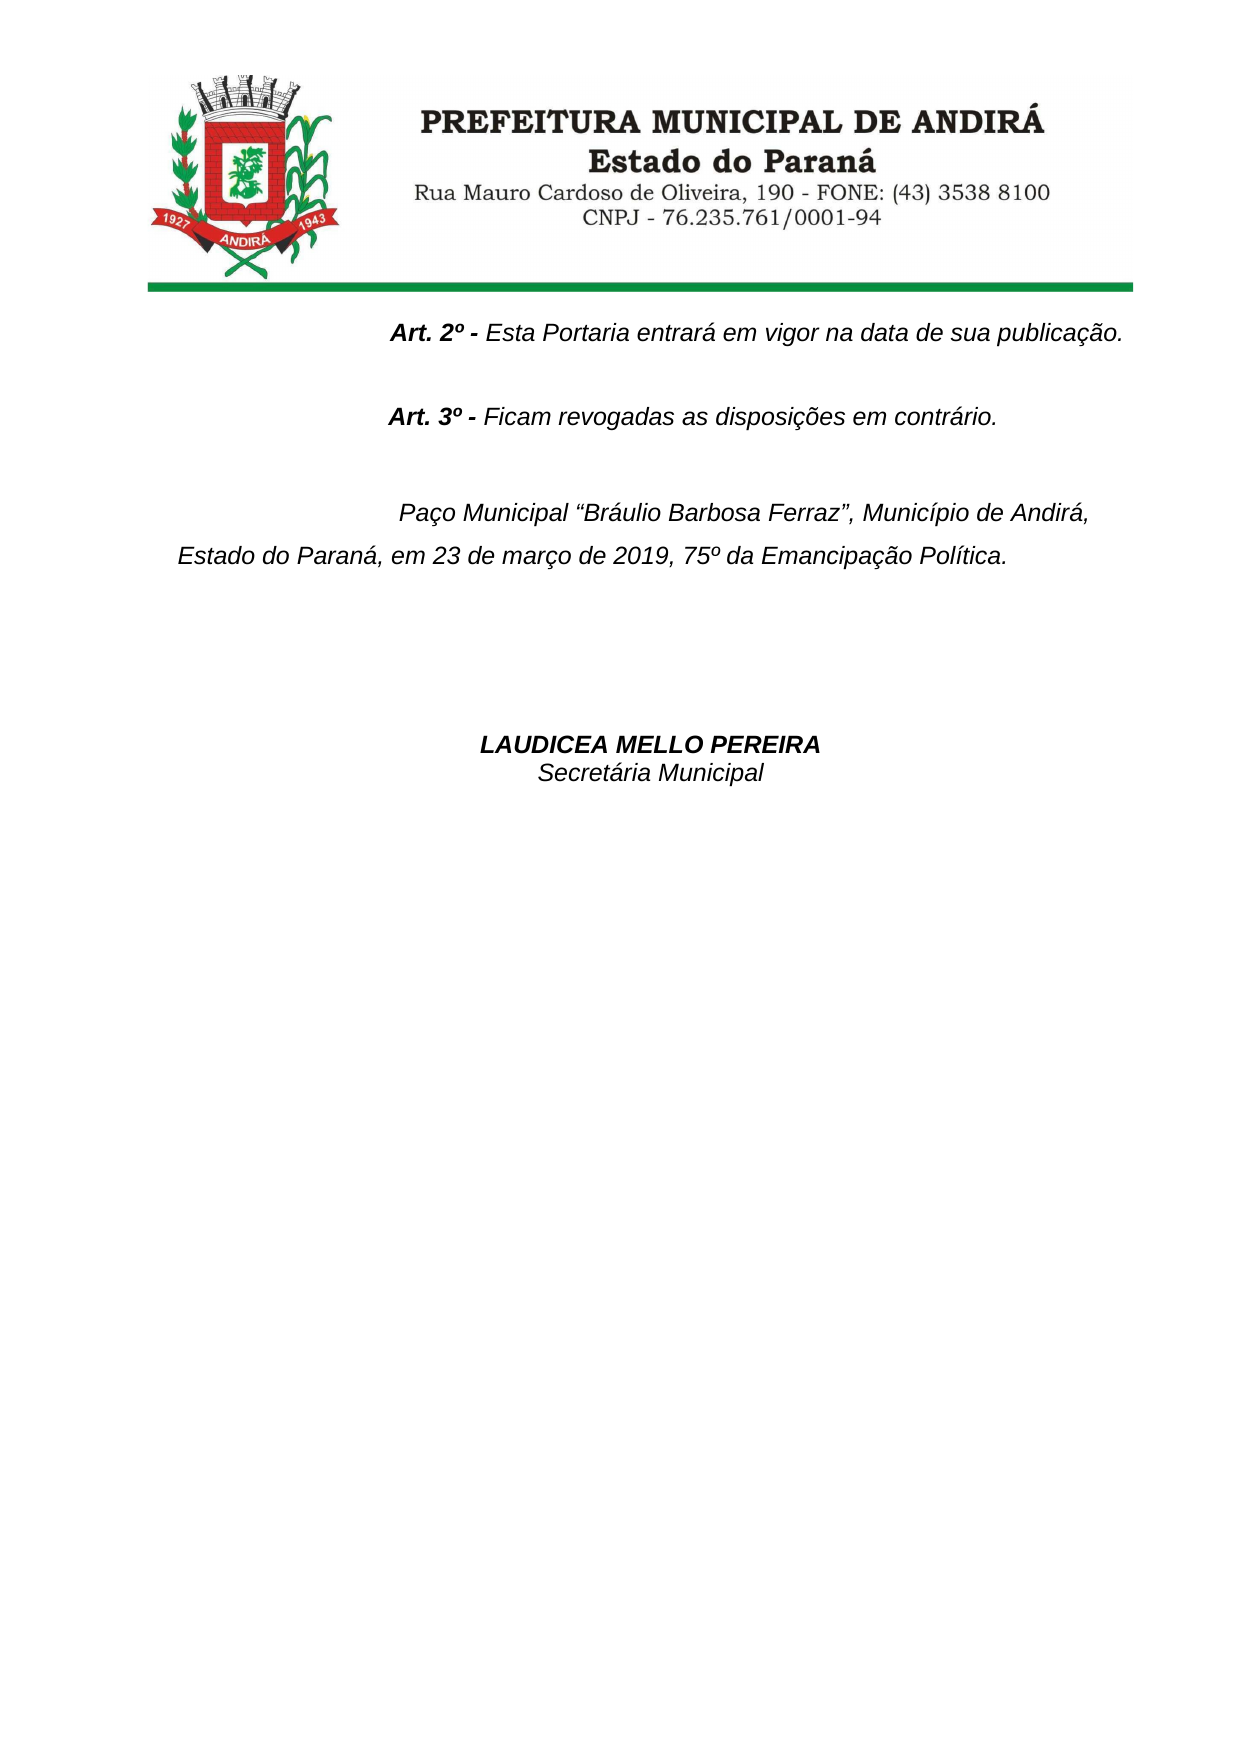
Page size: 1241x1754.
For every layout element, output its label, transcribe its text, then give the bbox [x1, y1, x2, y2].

text Secretária Municipal [477, 759, 824, 787]
text Art. 2º - Esta Portaria entrará em vigor na data de sua publicação. [390, 318, 1196, 347]
text Paço Municipal “Bráulio Barbosa Ferraz”, Município de Andirá, Estado do Paraná, em 23 de março de 2019, 75º da Emancipação Política. [177, 498, 1093, 570]
picture [147, 75, 1134, 292]
text LAUDICEA MELLO PEREIRA [477, 731, 824, 759]
text Art. 3º - Ficam revogadas as disposições em contrário. [388, 402, 1196, 430]
